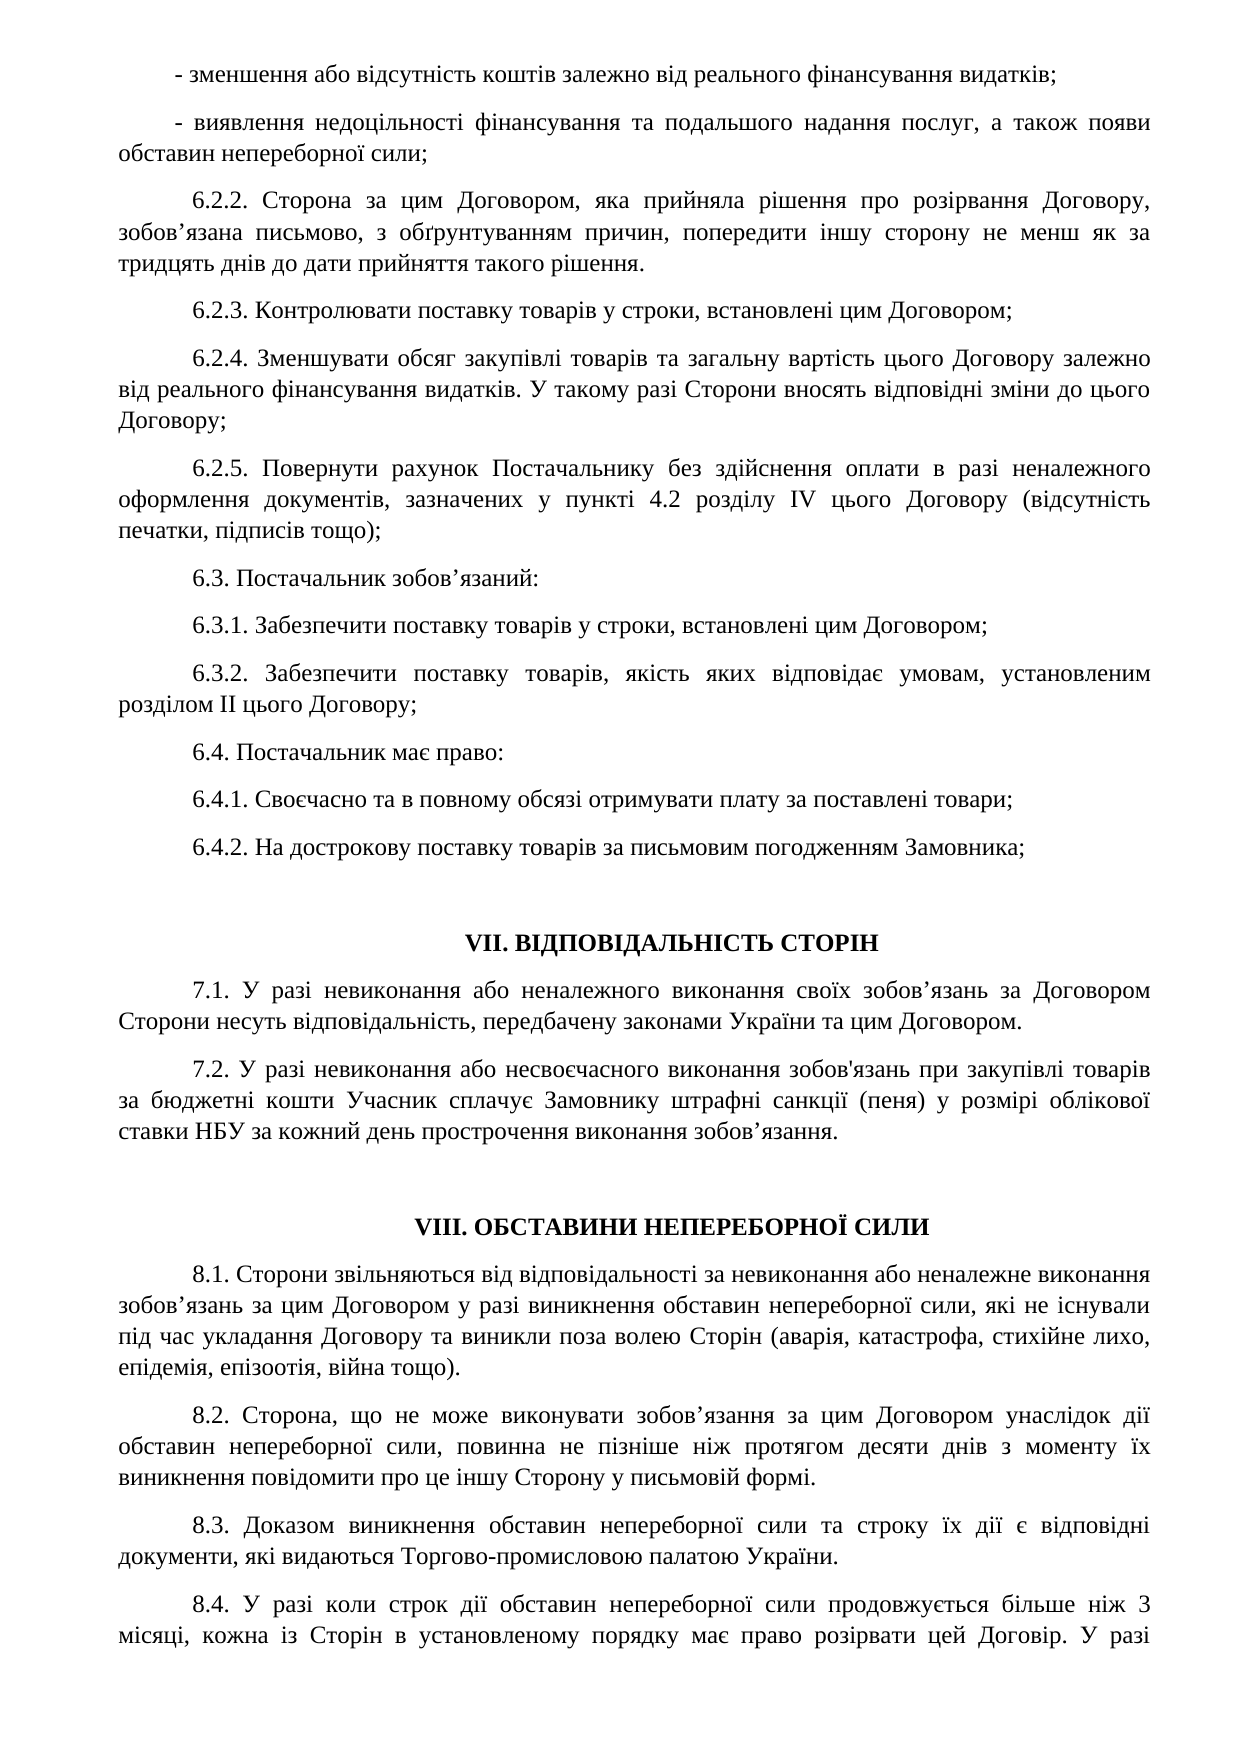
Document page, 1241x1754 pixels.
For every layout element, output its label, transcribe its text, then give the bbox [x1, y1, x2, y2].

text 6.2.2. Сторона за цим Договором, яка прийняла рішення про розірвання Договору, зобов’язана письмово, з обґрунтуванням причин, попередити іншу сторону не менш як за тридцять днів до дати прийняття такого рішення. [118, 186, 1152, 276]
text 8.2. Сторона, що не може виконувати зобов’язання за цим Договором унаслідок дії обставин непереборної сили, повинна не пізніше ніж протягом десяти днів з моменту їх виникнення повідомити про це іншу Сторону у письмовій формі. [118, 1400, 1152, 1491]
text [118, 1589, 1152, 1648]
text 6.4.2. На дострокову поставку товарів за письмовим погодженням Замовника; [118, 832, 1152, 861]
text - зменшення або відсутність коштів залежно від реального фінансування видатків; [118, 59, 1152, 88]
text 6.2.5. Повернути рахунок Постачальнику без здійснення оплати в разі неналежного оформлення документів, зазначених у пункті 4.2 розділу ІV цього Договору (відсутність печатки, підписів тощо); [118, 453, 1152, 544]
text 6.3.1. Забезпечити поставку товарів у строки, встановлені цим Договором; [118, 610, 1152, 639]
text - виявлення недоцільності фінансування та подальшого надання послуг, а також появи обставин непереборної сили; [118, 107, 1152, 167]
text 6.4.1. Своєчасно та в повному обсязі отримувати плату за поставлені товари; [118, 784, 1152, 813]
text 7.1. У разі невиконання або неналежного виконання своїх зобов’язань за Договором Сторони несуть відповідальність, передбачену законами України та цим Договором. [118, 975, 1152, 1035]
text 8.1. Сторони звільняються від відповідальності за невиконання або неналежне виконання зобов’язань за цим Договором у разі виникнення обставин непереборної сили, які не існували під час укладання Договору та виникли поза волею Сторін (аварія, катастрофа, стихійне лихо, епідемія, епізоотія, війна тощо). [118, 1259, 1152, 1381]
text 6.2.4. Зменшувати обсяг закупівлі товарів та загальну вартість цього Договору залежно від реального фінансування видатків. У такому разі Сторони вносять відповідні зміни до цього Договору; [118, 343, 1152, 434]
text 6.3.2. Забезпечити поставку товарів, якість яких відповідає умовам, установленим розділом ІІ цього Договору; [118, 658, 1152, 718]
text 6.3. Постачальник зобов’язаний: [118, 563, 1152, 591]
text 7.2. У разі невиконання або несвоєчасного виконання зобов'язань при закупівлі товарів за бюджетні кошти Учасник сплачує Замовнику штрафні санкції (пеня) у розмірі облікової ставки НБУ за кожний день прострочення виконання зобов’язання. [118, 1054, 1152, 1145]
text VIII. ОБСТАВИНИ НЕПЕРЕБОРНОЇ СИЛИ [118, 1212, 1152, 1240]
text 8.3. Доказом виникнення обставин непереборної сили та строку їх дії є відповідні документи, які видаються Торгово-промисловою палатою України. [118, 1510, 1152, 1570]
text VII. ВІДПОВІДАЛЬНІСТЬ СТОРІН [118, 928, 1152, 956]
text 6.2.3. Контролювати поставку товарів у строки, встановлені цим Договором; [118, 295, 1152, 324]
text 6.4. Постачальник має право: [118, 737, 1152, 766]
